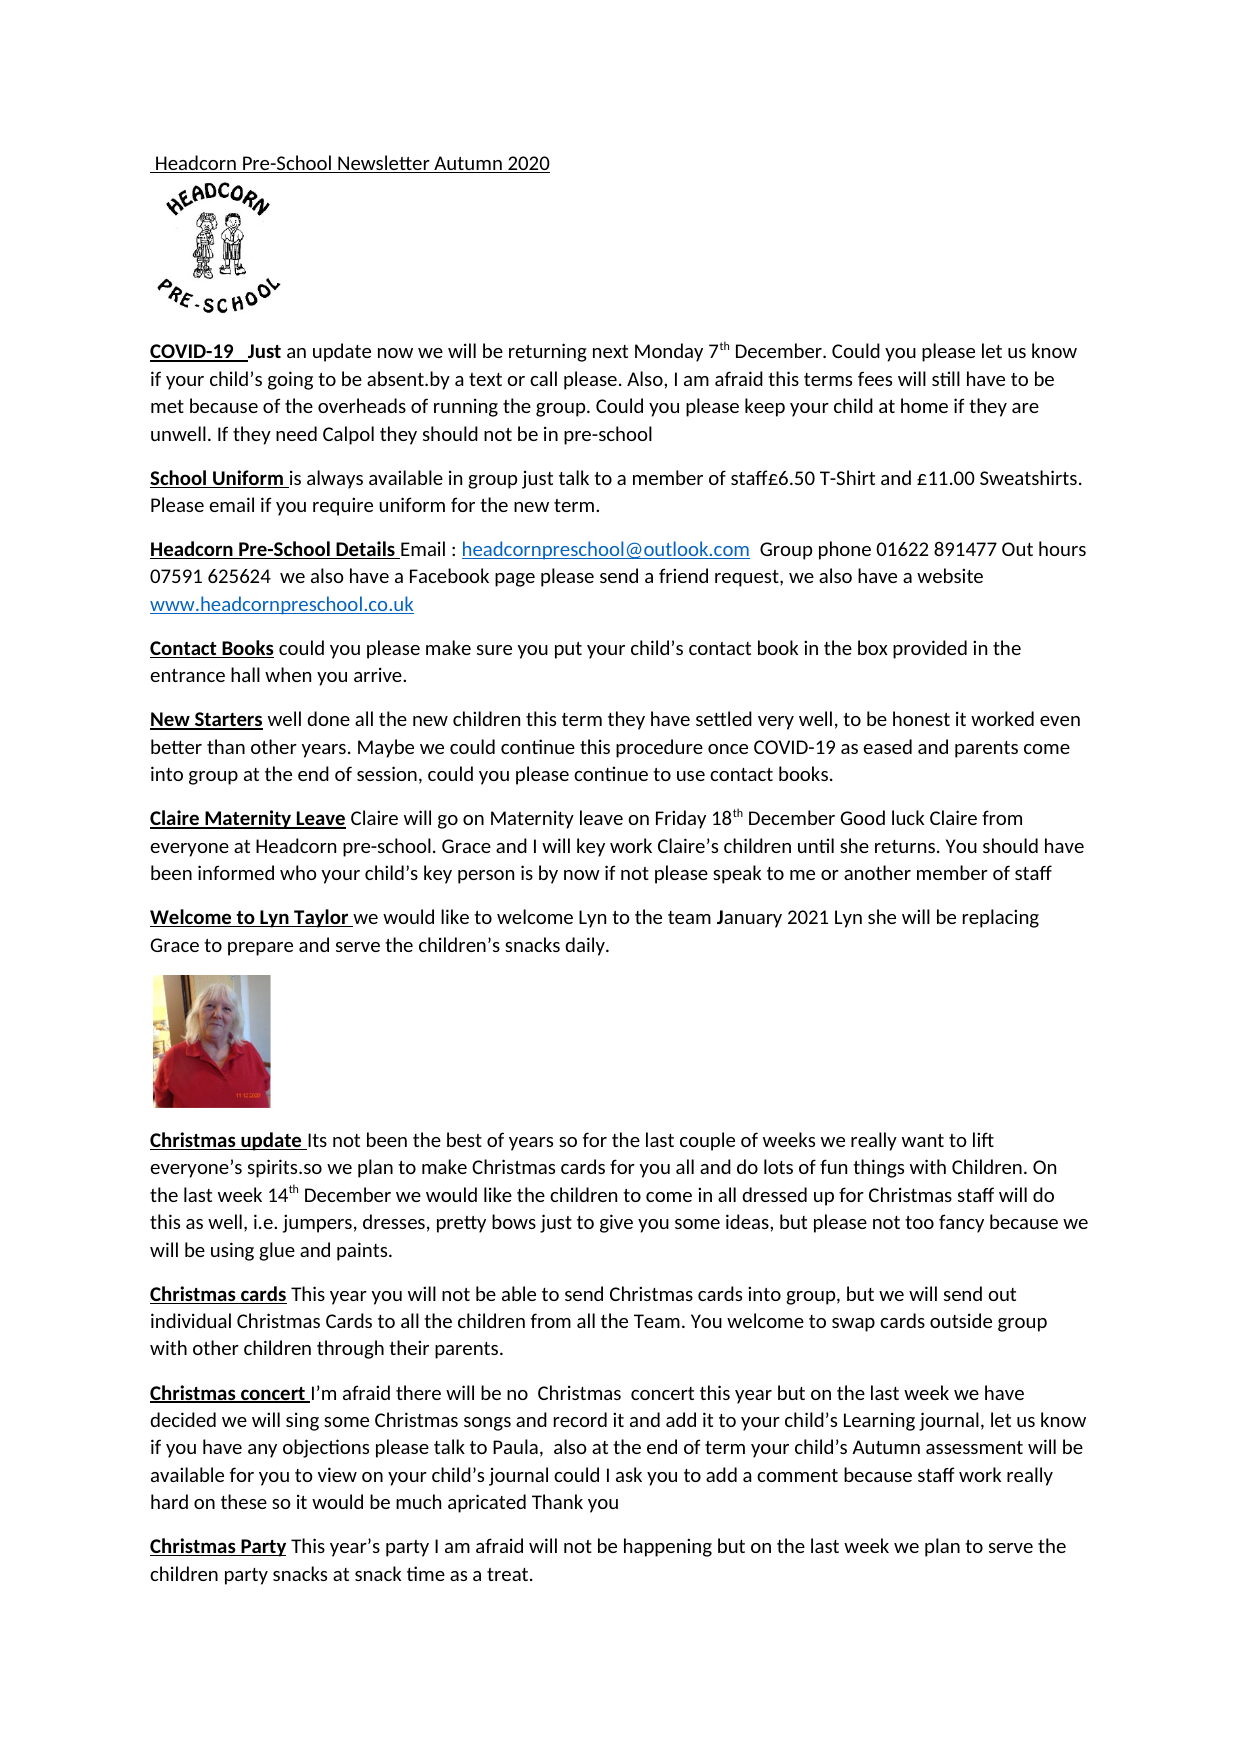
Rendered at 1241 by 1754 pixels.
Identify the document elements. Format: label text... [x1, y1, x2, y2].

text Headcorn Pre-School Details Email : headcornpreschool@outlook.com Group phone 01622 891477 Out hours 07591 625624 we also have a Facebook page please send a friend request, we also have a website www.headcornpreschool.co.uk [150, 536, 1090, 617]
picture [153, 975, 270, 1108]
text Christmas Party This year’s party I am afraid will not be happening but on the last week we plan to serve the children party snacks at snack time as a treat. [150, 1533, 1090, 1586]
text Contact Books could you please make sure you put your child’s contact book in the box provided in the entrance hall when you arrive. [150, 635, 1090, 688]
text Headcorn Pre-School Newsletter Autumn 2020 [150, 150, 1090, 320]
text Christmas concert I’m afraid there will be no Christmas concert this year but on the last week we have decided we will sing some Christmas songs and record it and add it to your child’s Learning journal, let us know if you have any objections please talk to Paula, also at the end of term your child’s Autumn assessment will be available for you to view on your child’s journal could I ask you to add a comment because staff work really hard on these so it would be much apricated Thank you [150, 1380, 1090, 1515]
text School Uniform is always available in group just talk to a member of staff£6.50 T-Shirt and £11.00 Sweatshirts. Please email if you require uniform for the new term. [150, 465, 1090, 518]
text Claire Maternity Leave Claire will go on Maternity leave on Friday 18th December Good luck Claire from everyone at Headcorn pre-school. Grace and I will key work Claire’s children until she returns. You should have been informed who your child’s key person is by now if not please speak to me or another member of staff [150, 806, 1090, 886]
picture [150, 177, 283, 320]
text Christmas cards This year you will not be able to send Christmas cards into group, but we will send out individual Christmas Cards to all the children from all the Team. You welcome to swap cards outside group with other children through their parents. [150, 1281, 1090, 1361]
text Welcome to Lyn Taylor we would like to welcome Lyn to the team January 2021 Lyn she will be replacing Grace to prepare and serve the children’s snacks daily. [150, 904, 1090, 957]
text Christmas update Its not been the best of years so for the last couple of weeks we really want to lift everyone’s spirits.so we plan to make Christmas cards for you all and do lots of fun things with Children. On the last week 14th December we would like the children to come in all dressed up for Christmas staff will do this as well, i.e. jumpers, dresses, pretty bows just to give you some ideas, but please not too fancy because we will be using glue and paints. [150, 1127, 1090, 1262]
text New Starters well done all the new children this term they have settled very well, to be honest it worked even better than other years. Maybe we could continue this procedure once COVID-19 as eased and parents come into group at the end of session, could you please continue to use contact books. [150, 707, 1090, 787]
text COVID-19 Just an update now we will be returning next Monday 7th December. Could you please let us know if your child’s going to be absent.by a text or call please. Also, I am afraid this terms fees will still have to be met because of the overheads of running the group. Could you please keep your child at home if they are unwell. If they need Calpol they should not be in pre-school [150, 339, 1090, 446]
